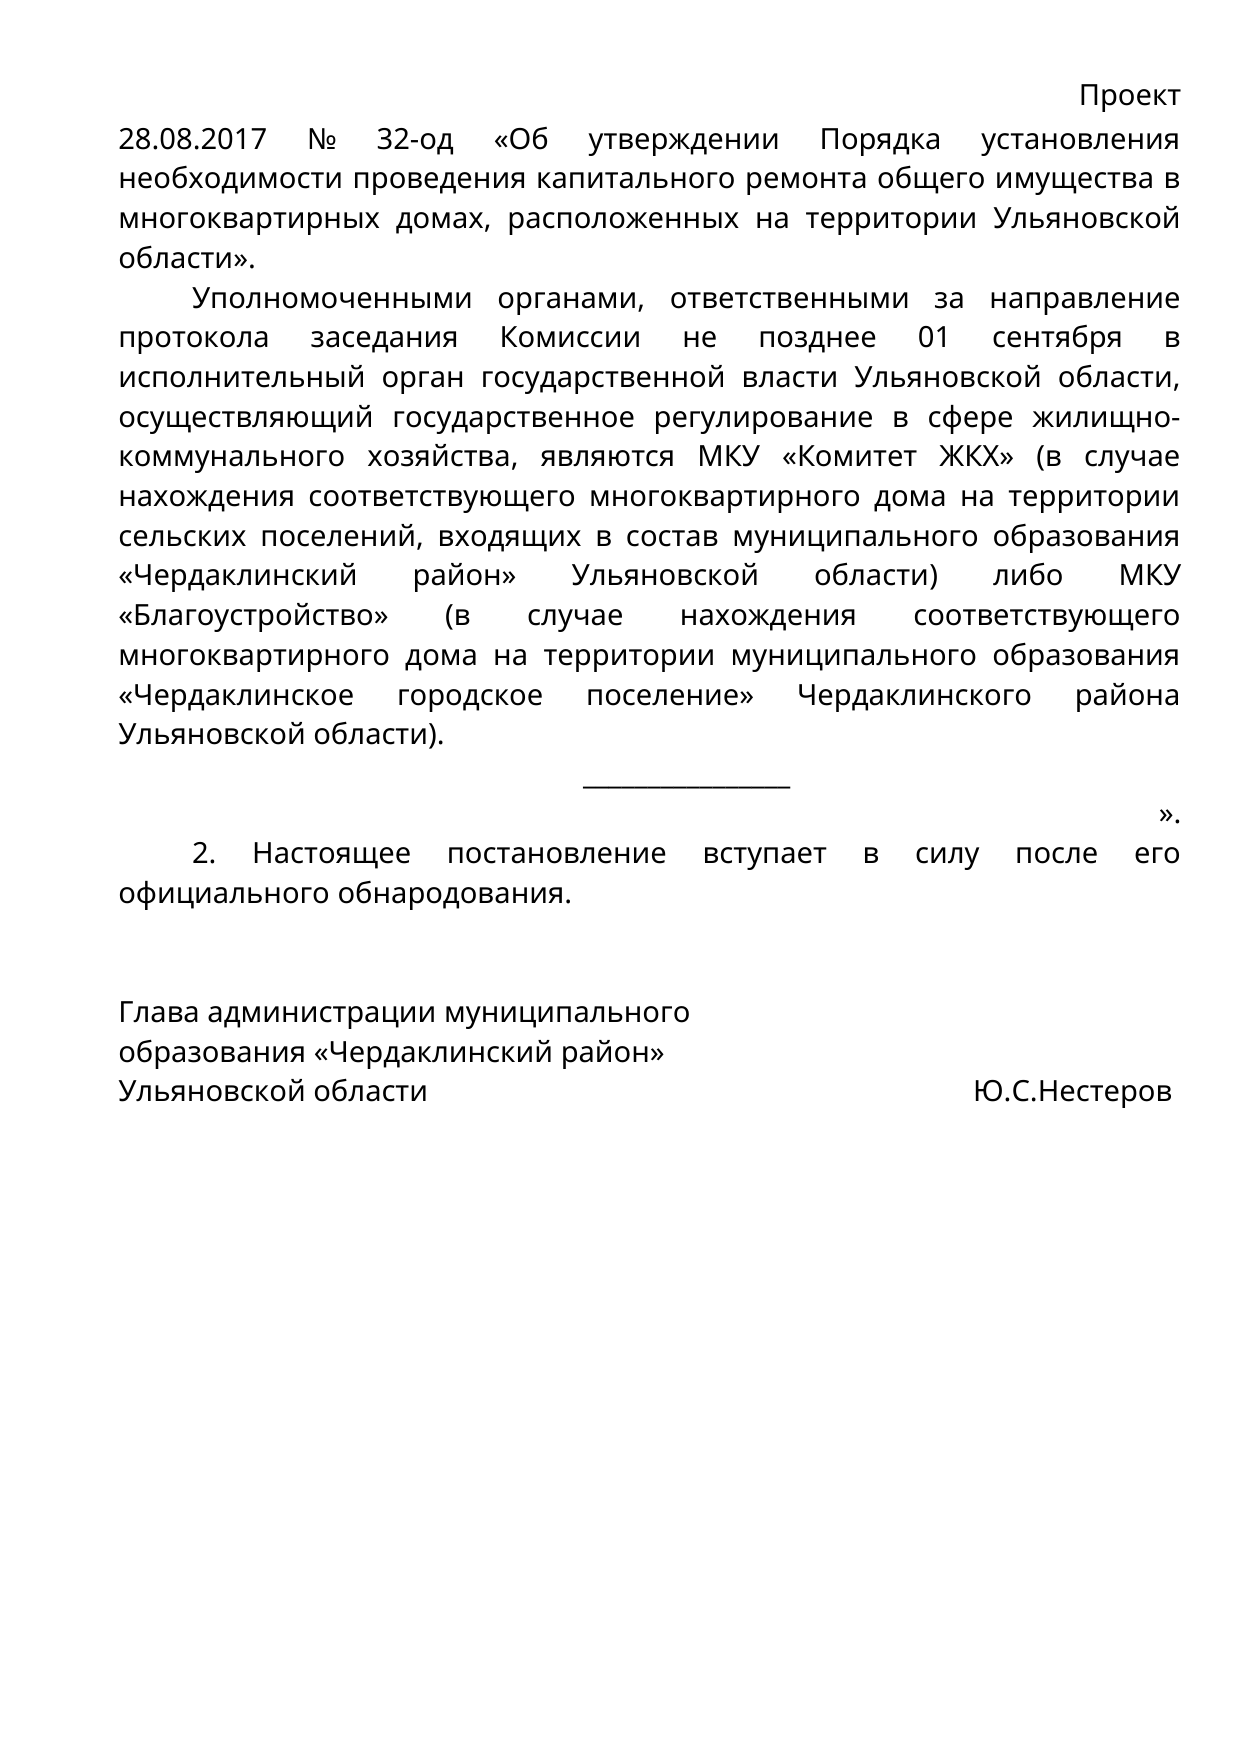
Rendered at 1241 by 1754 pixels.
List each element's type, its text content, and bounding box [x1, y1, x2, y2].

text Глава администрации муниципального [118, 991, 1181, 1031]
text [118, 118, 1181, 277]
text образования «Чердаклинский район» [118, 1031, 1181, 1071]
text Ульяновской области Ю.С.Нестеров [118, 1071, 1181, 1110]
text 2. Настоящее постановление вступает в силу после его официального обнародования. [118, 832, 1181, 912]
text Уполномоченными органами, ответственными за направление протокола заседания Комиссии не позднее 01 сентября в исполнительный орган государственной власти Ульяновской области, осуществляющий государственное регулирование в сфере жилищно-коммунального хозяйства, являются МКУ «Комитет ЖКХ» (в случае нахождения соответствующего многоквартирного дома на территории сельских поселений, входящих в состав муниципального образования «Чердаклинский район» Ульяновской области) либо МКУ «Благоустройство» (в случае нахождения соответствующего многоквартирного дома на территории муниципального образования «Чердаклинское городское поселение» Чердаклинского района Ульяновской области). [118, 277, 1181, 753]
text ________________ [118, 753, 1181, 793]
text ». [118, 793, 1181, 832]
